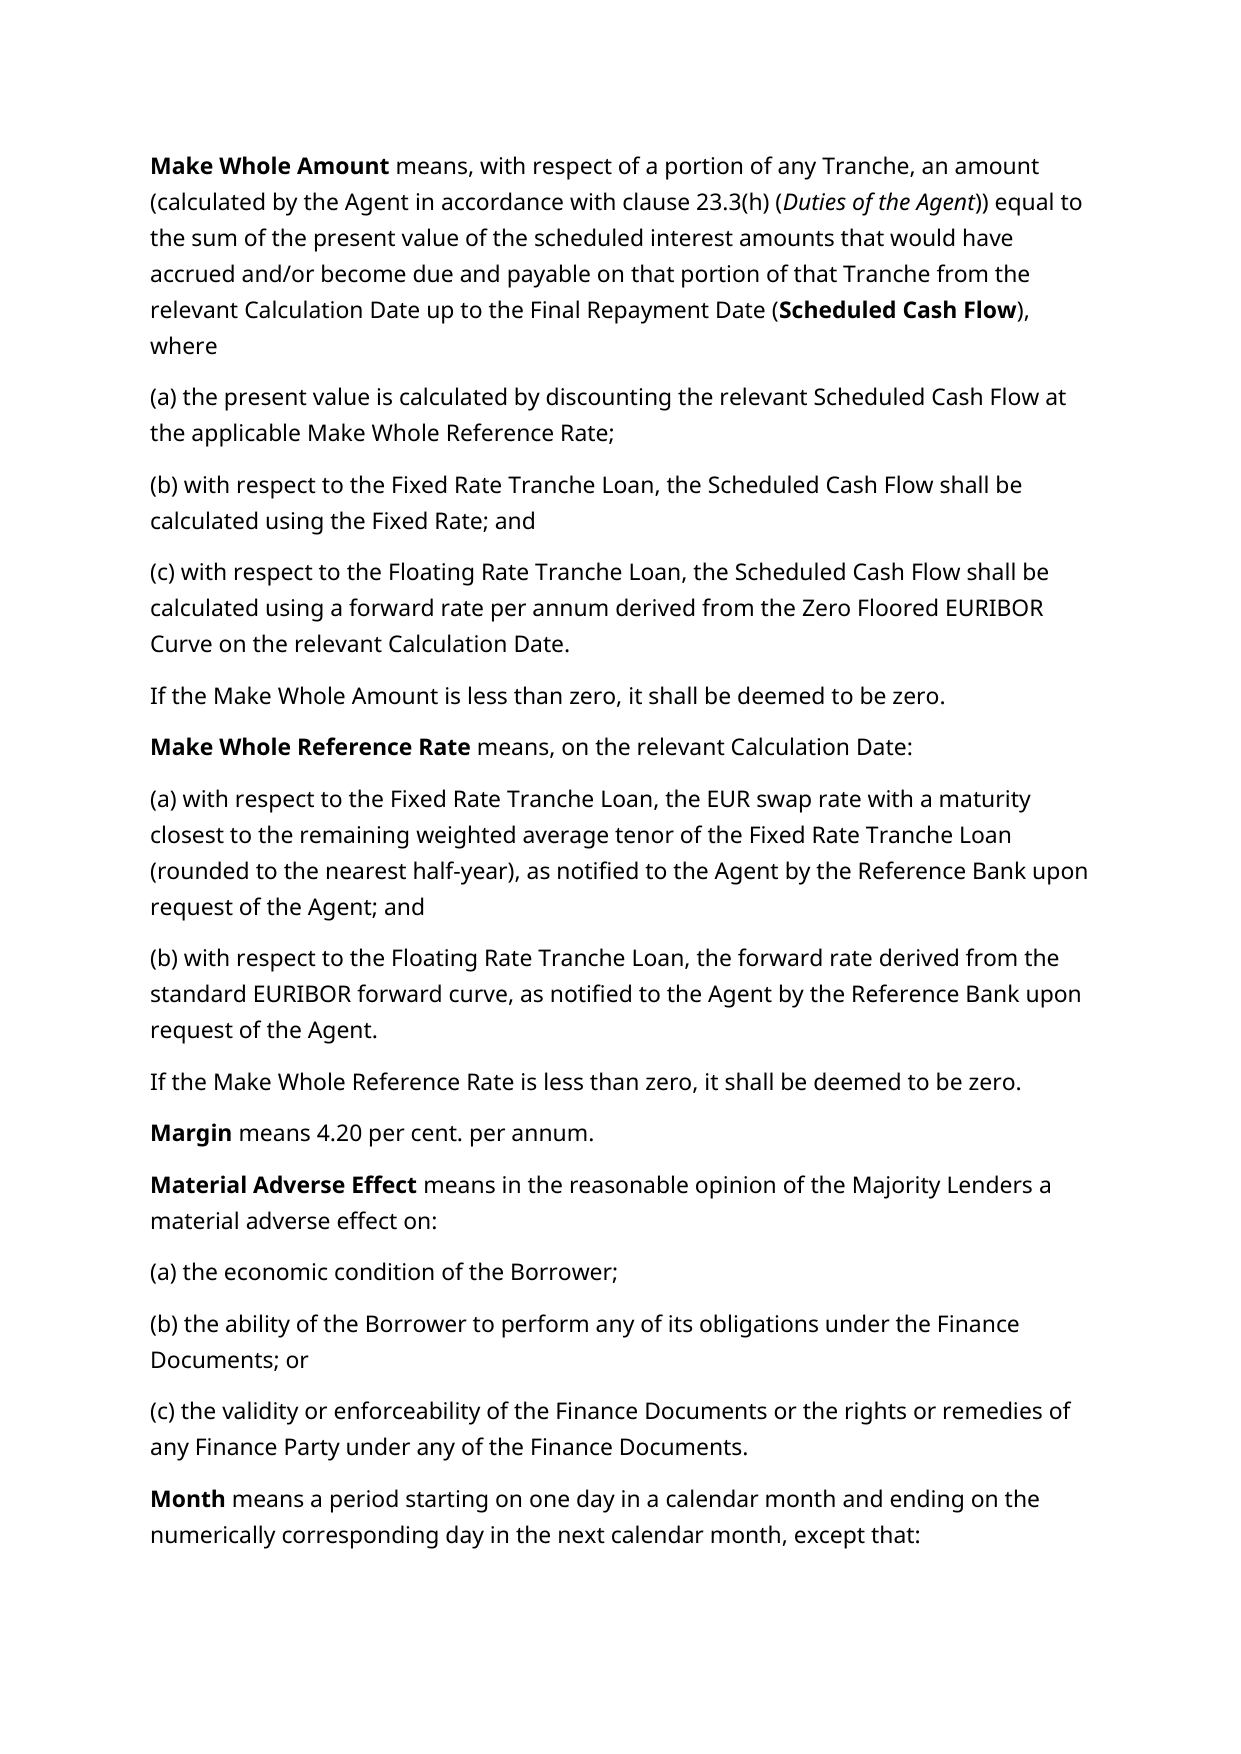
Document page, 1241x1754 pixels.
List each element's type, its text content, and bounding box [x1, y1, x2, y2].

text (b) with respect to the Floating Rate Tranche Loan, the forward rate derived from the standard EURIBOR forward curve, as notified to the Agent by the Reference Bank upon request of the Agent. [150, 942, 1090, 1045]
text (c) the validity or enforceability of the Finance Documents or the rights or remedies of any Finance Party under any of the Finance Documents. [150, 1395, 1090, 1462]
text Month means a period starting on one day in a calendar month and ending on the numerically corresponding day in the next calendar month, except that: [150, 1483, 1090, 1550]
text (c) with respect to the Floating Rate Tranche Loan, the Scheduled Cash Flow shall be calculated using a forward rate per annum derived from the Zero Floored EURIBOR Curve on the relevant Calculation Date. [150, 556, 1090, 659]
text (a) with respect to the Fixed Rate Tranche Loan, the EUR swap rate with a maturity closest to the remaining weighted average tenor of the Fixed Rate Tranche Loan (rounded to the nearest half-year), as notified to the Agent by the Reference Bank upon request of the Agent; and [150, 783, 1090, 922]
text (a) the economic condition of the Borrower; [150, 1256, 1090, 1287]
text Make Whole Reference Rate means, on the relevant Calculation Date: [150, 731, 1090, 762]
text (a) the present value is calculated by discounting the relevant Scheduled Cash Flow at the applicable Make Whole Reference Rate; [150, 381, 1090, 448]
text (b) the ability of the Borrower to perform any of its obligations under the Finance Documents; or [150, 1308, 1090, 1375]
text (b) with respect to the Fixed Rate Tranche Loan, the Scheduled Cash Flow shall be calculated using the Fixed Rate; and [150, 469, 1090, 536]
text If the Make Whole Reference Rate is less than zero, it shall be deemed to be zero. [150, 1066, 1090, 1097]
text Make Whole Amount means, with respect of a portion of any Tranche, an amount (calculated by the Agent in accordance with clause 23.3(h) (Duties of the Agent)) equal to the sum of the present value of the scheduled interest amounts that would have accrued and/or become due and payable on that portion of that Tranche from the relevant Calculation Date up to the Final Repayment Date (Scheduled Cash Flow), where [150, 150, 1090, 361]
text Material Adverse Effect means in the reasonable opinion of the Majority Lenders a material adverse effect on: [150, 1169, 1090, 1236]
text Margin means 4.20 per cent. per annum. [150, 1117, 1090, 1148]
text If the Make Whole Amount is less than zero, it shall be deemed to be zero. [150, 680, 1090, 711]
